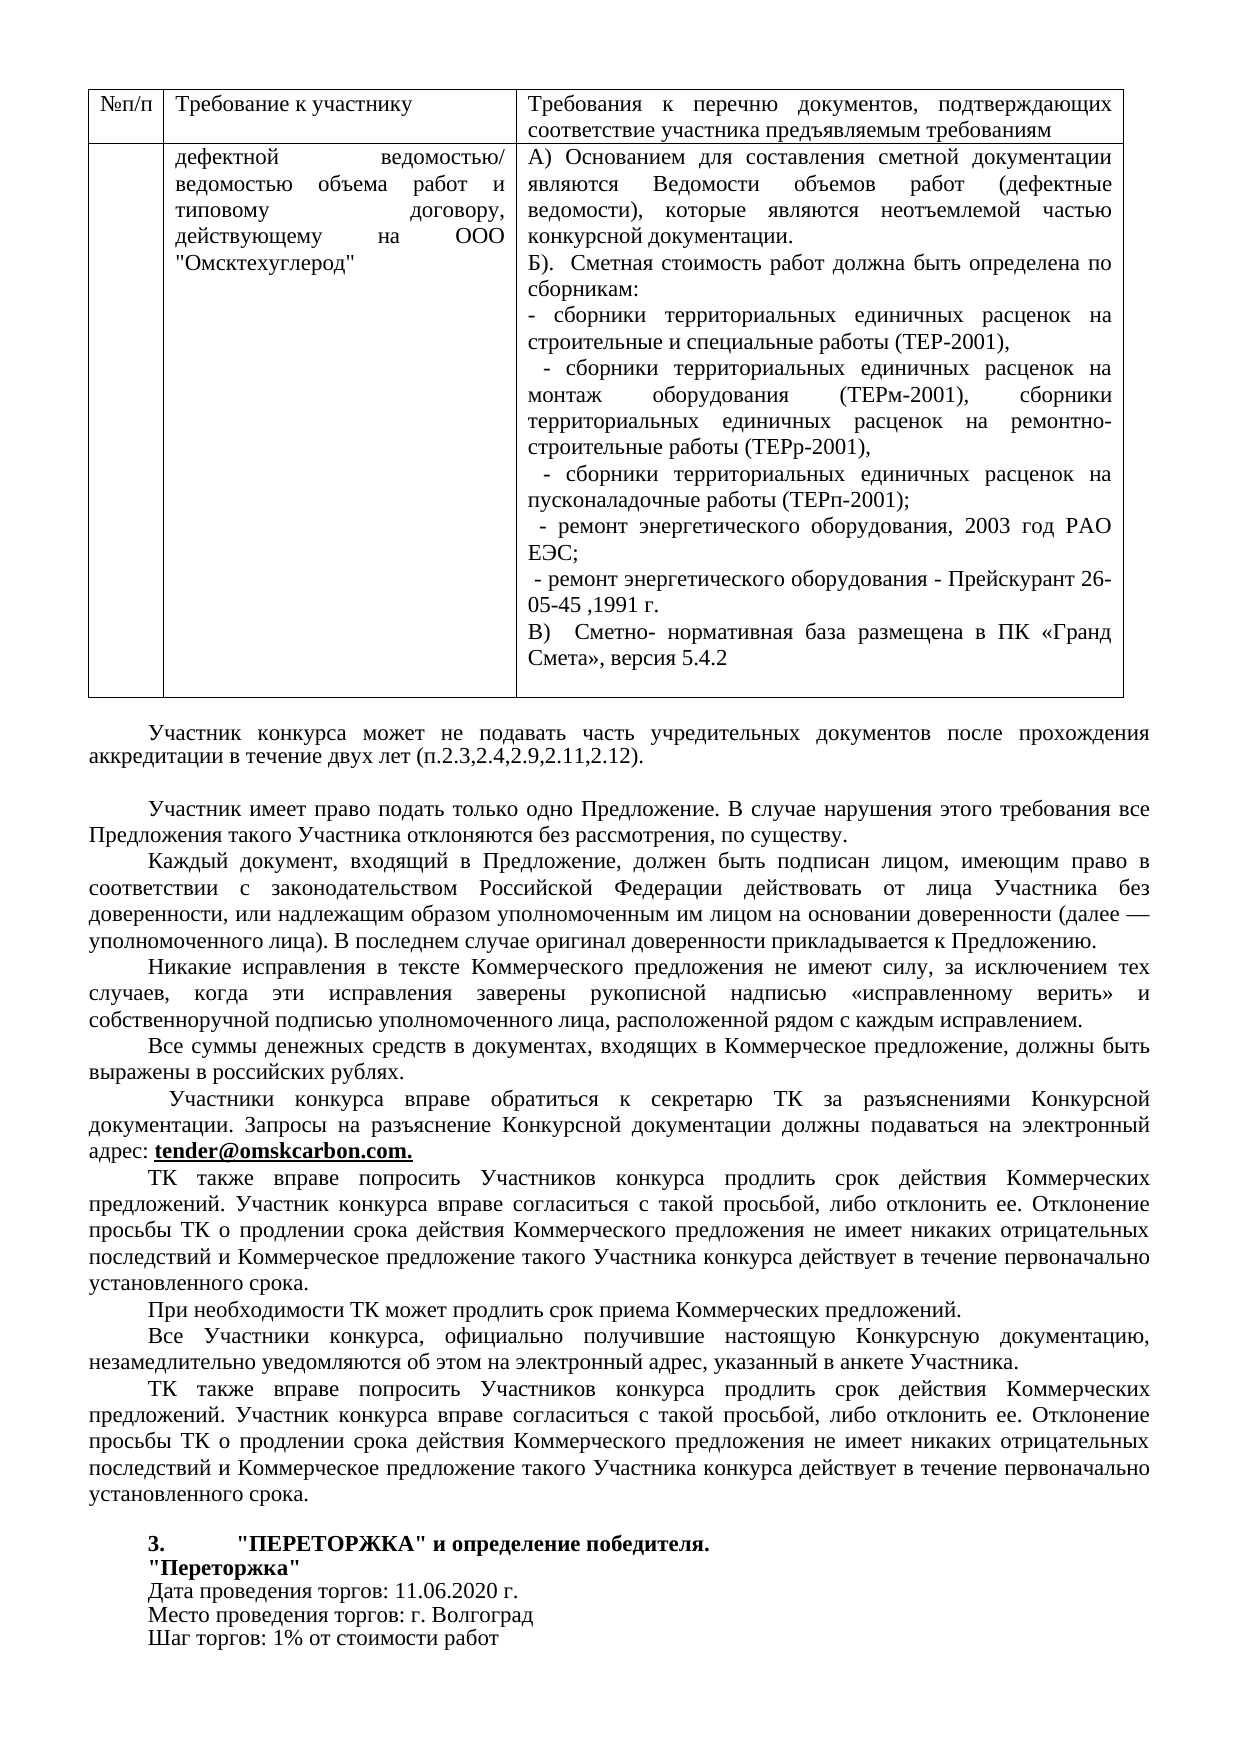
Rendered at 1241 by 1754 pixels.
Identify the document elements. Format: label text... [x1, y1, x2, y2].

table_cell 8 [89, 144, 163, 697]
text Шаг торгов: 1% от стоимости работ [89, 1627, 1152, 1651]
text Участник имеет право подать только одно Предложение. В случае нарушения этого требования все Предложения такого Участника отклоняются без рассмотрения, по существу. [89, 795, 1152, 848]
text ТК также вправе попросить Участников конкурса продлить срок действия Коммерческих предложений. Участник конкурса вправе согласиться с такой просьбой, либо отклонить ее. Отклонение просьбы ТК о продлении срока действия Коммерческого предложения не имеет никаких отрицательных последствий и Коммерческое предложение такого Участника конкурса действует в течение первоначально установленного срока. [89, 1164, 1152, 1296]
text Каждый документ, входящий в Предложение, должен быть подписан лицом, имеющим право в соответствии с законодательством Российской Федерации действовать от лица Участника без доверенности, или надлежащим образом уполномоченным им лицом на основании доверенности (далее — уполномоченного лица). В последнем случае оригинал доверенности прикладывается к Предложению. [89, 848, 1152, 953]
table_header №п/п [89, 90, 163, 142]
text При необходимости ТК может продлить срок приема Коммерческих предложений. [89, 1296, 1152, 1322]
text Место проведения торгов: г. Волгоград [89, 1603, 1152, 1627]
text Никакие исправления в тексте Коммерческого предложения не имеют силу, за исключением тех случаев, когда эти исправления заверены рукописной надписью «исправленному верить» и собственноручной подписью уполномоченного лица, расположенной рядом с каждым исправлением. [89, 953, 1152, 1032]
text Участники конкурса вправе обратиться к секретарю ТК за разъяснениями Конкурсной документации. Запросы на разъяснение Конкурсной документации должны подаваться на электронный адрес: tender@omskcarbon.com. [89, 1085, 1152, 1164]
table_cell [517, 144, 1123, 697]
text Все Участники конкурса, официально получившие настоящую Конкурсную документацию, незамедлительно уведомляются об этом на электронный адрес, указанный в анкете Участника. [89, 1322, 1152, 1375]
table_header Требование к участнику [164, 90, 516, 142]
text Дата проведения торгов: 11.06.2020 г. [89, 1580, 1152, 1603]
text "Переторжка" [89, 1556, 1152, 1580]
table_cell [164, 144, 516, 697]
text Все суммы денежных средств в документах, входящих в Коммерческое предложение, должны быть выражены в российских рублях. [89, 1032, 1152, 1085]
text Участник конкурса может не подавать часть учредительных документов после прохождения аккредитации в течение двух лет (п.2.3,2.4,2.9,2.11,2.12). [89, 721, 1152, 768]
text ТК также вправе попросить Участников конкурса продлить срок действия Коммерческих предложений. Участник конкурса вправе согласиться с такой просьбой, либо отклонить ее. Отклонение просьбы ТК о продлении срока действия Коммерческого предложения не имеет никаких отрицательных последствий и Коммерческое предложение такого Участника конкурса действует в течение первоначально установленного срока. [89, 1375, 1152, 1506]
list "ПЕРЕТОРЖКА" и определение победителя. [89, 1533, 1152, 1556]
table_header Требования к перечню документов, подтверждающих соответствие участника предъявляемым требованиям [517, 90, 1123, 142]
